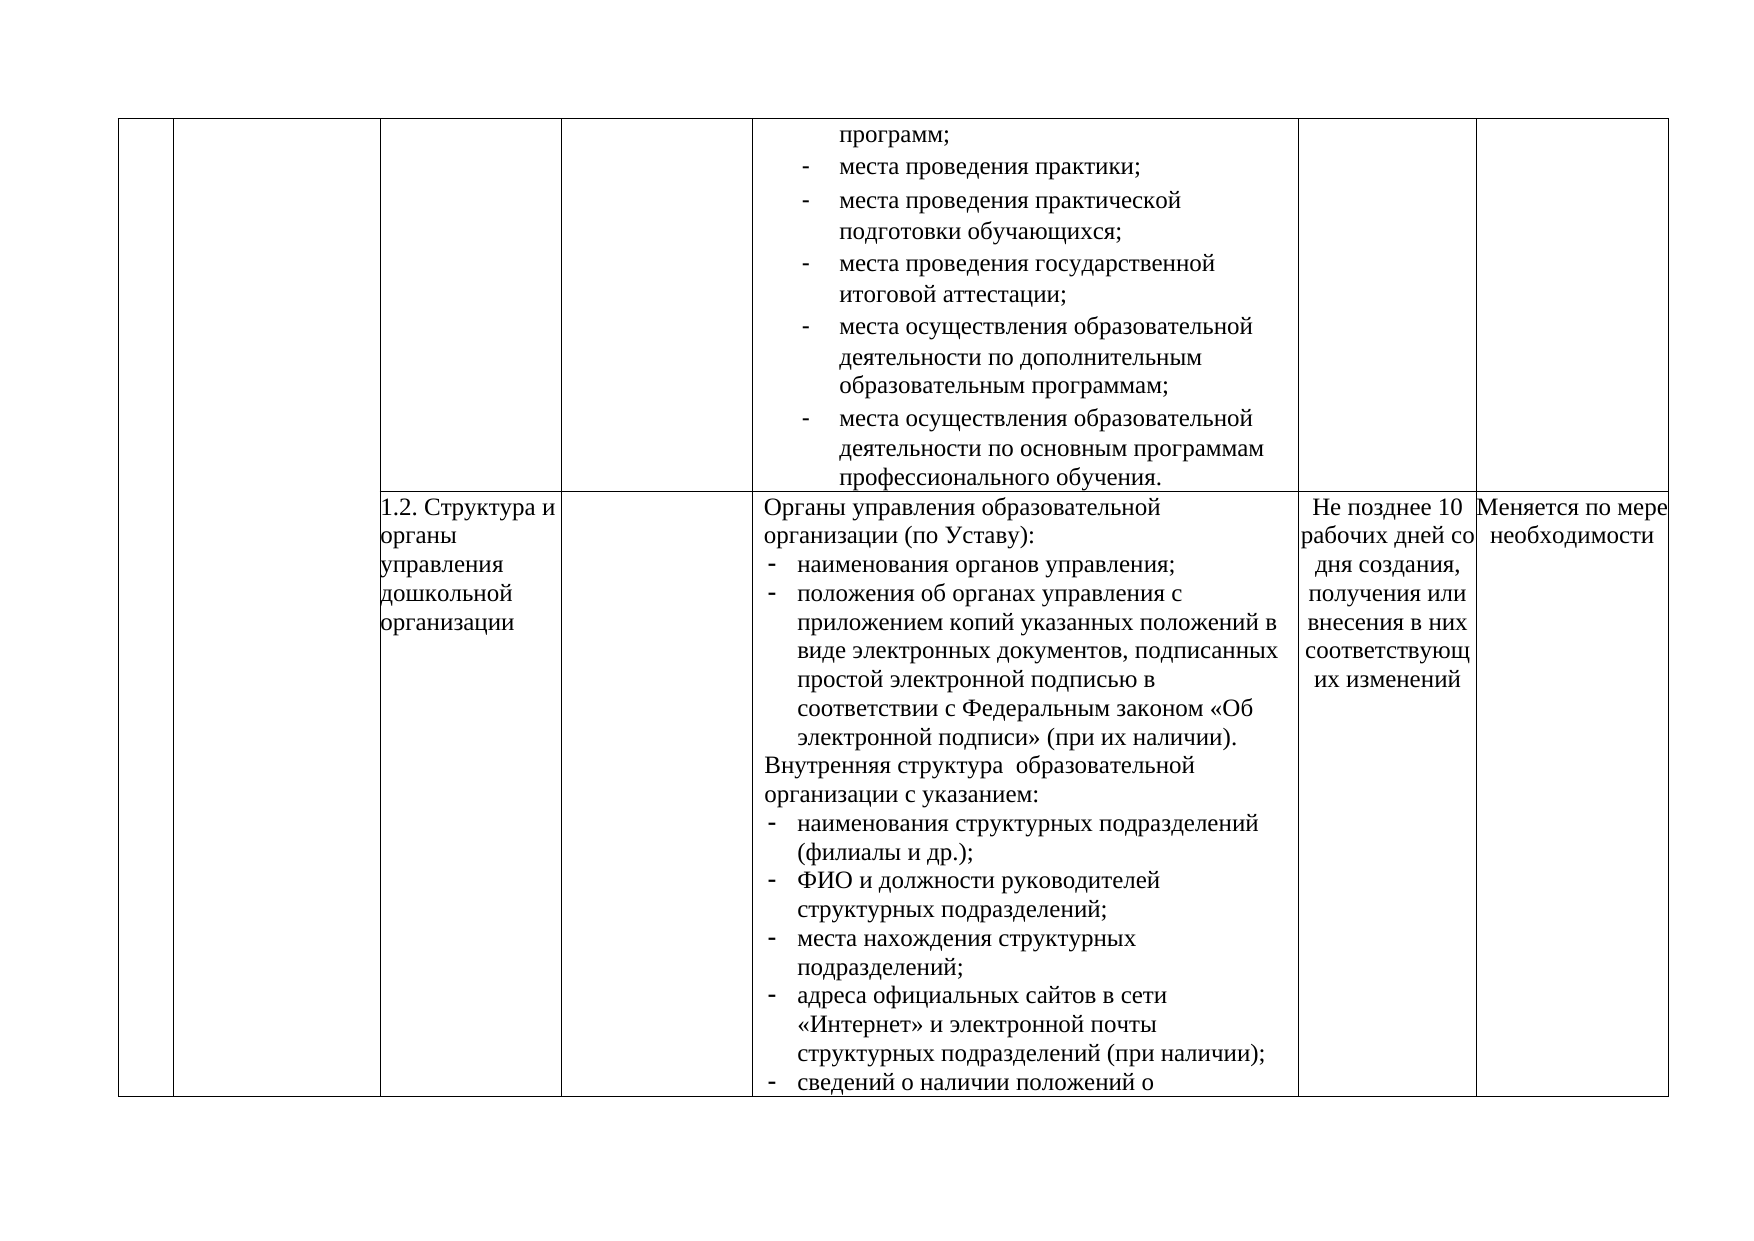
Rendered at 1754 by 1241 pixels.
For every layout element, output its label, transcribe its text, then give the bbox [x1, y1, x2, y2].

table_cell [562, 492, 752, 1096]
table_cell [381, 119, 561, 491]
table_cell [1477, 119, 1668, 491]
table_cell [1477, 492, 1668, 1096]
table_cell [753, 492, 1298, 1096]
table_cell [562, 119, 752, 491]
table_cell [1299, 492, 1476, 1096]
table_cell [753, 119, 1298, 491]
table_cell 1 [119, 119, 173, 1096]
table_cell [1299, 119, 1476, 491]
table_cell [174, 119, 380, 1096]
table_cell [381, 492, 561, 1096]
